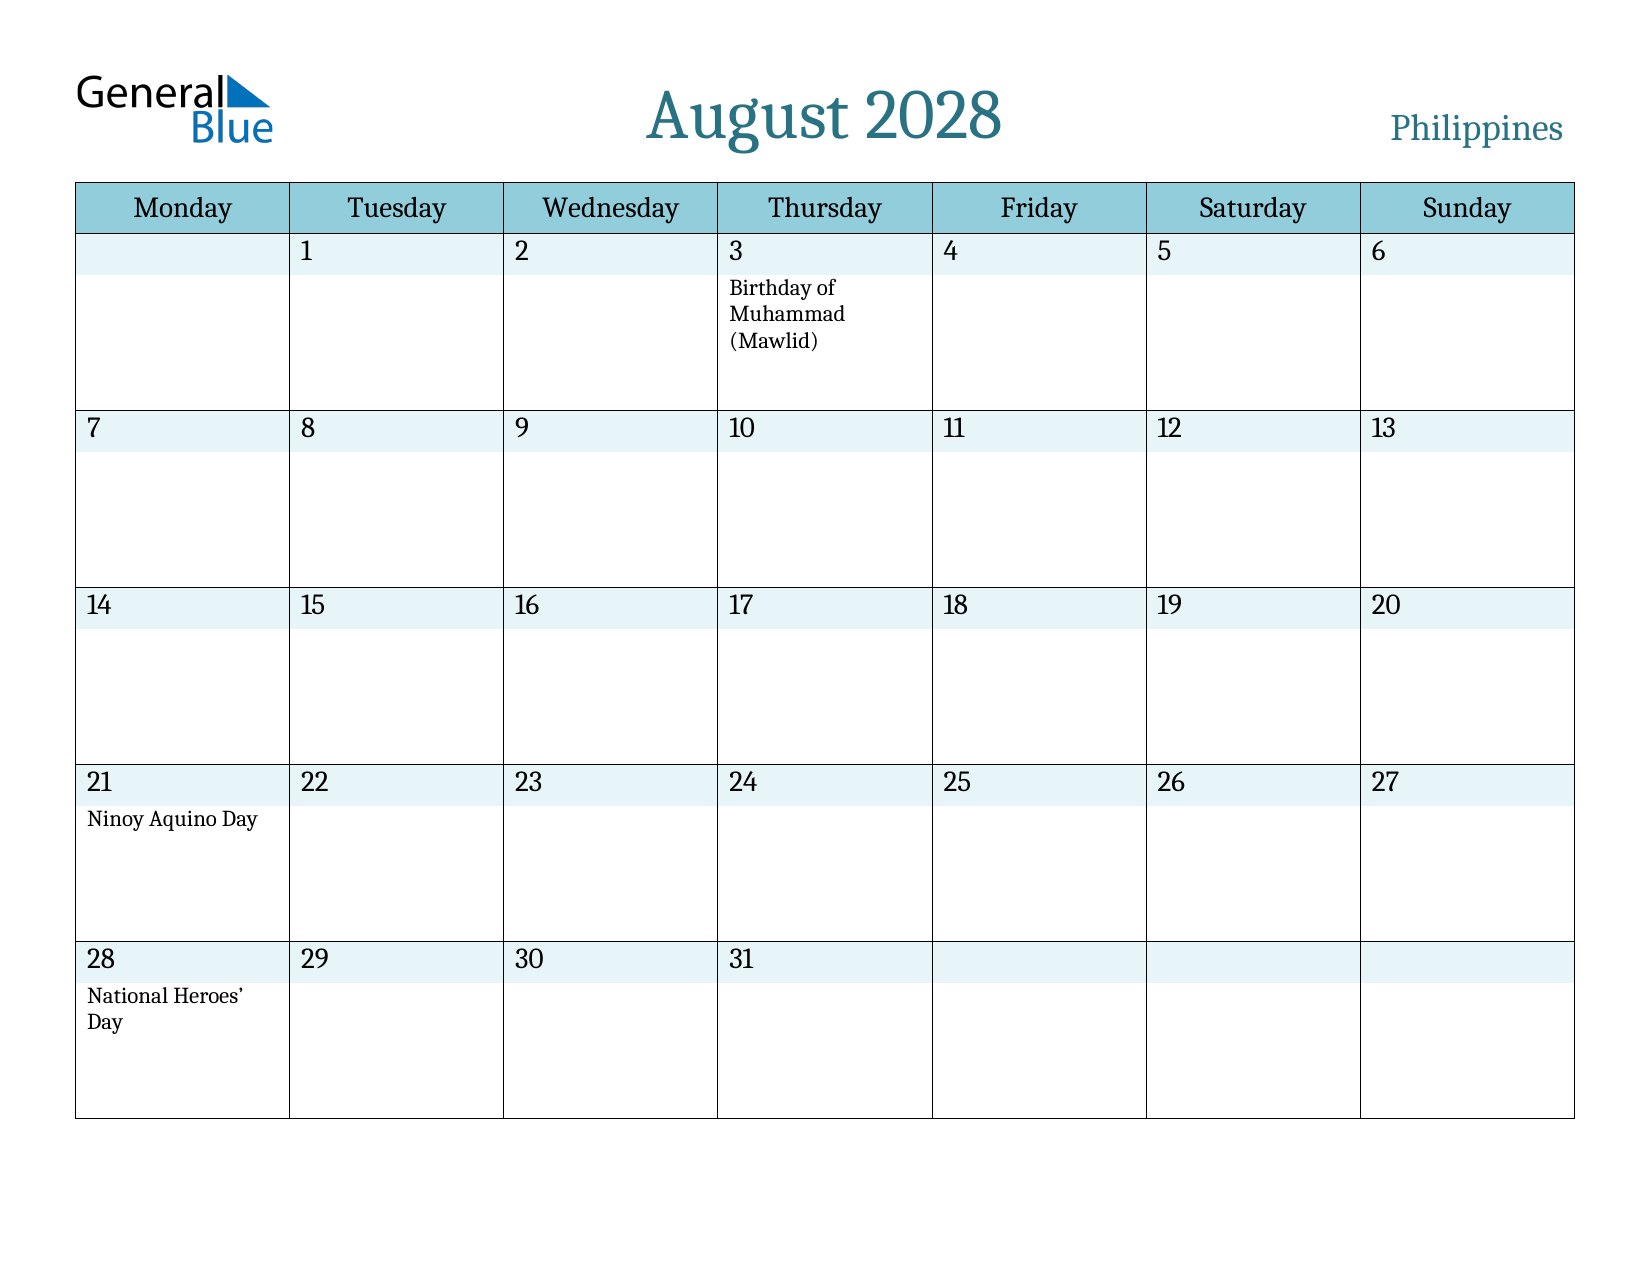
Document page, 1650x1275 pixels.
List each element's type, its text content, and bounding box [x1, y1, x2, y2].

table_header Philippines [1146, 75, 1574, 182]
table_cell 17 [718, 588, 932, 629]
table_cell 10 [718, 411, 932, 452]
table_cell Tuesday [290, 183, 503, 233]
table_cell 29 [290, 942, 503, 983]
table_cell [504, 275, 717, 410]
table_cell 2 [504, 234, 717, 275]
table_cell [76, 629, 289, 764]
table_cell 11 [933, 411, 1146, 452]
table_cell [1361, 806, 1574, 941]
table_cell Friday [933, 183, 1146, 233]
table_cell 19 [1147, 588, 1360, 629]
table_cell 4 [933, 234, 1146, 275]
table_cell Birthday of Muhammad (Mawlid) [718, 275, 932, 410]
table_cell [933, 806, 1146, 941]
table_cell 25 [933, 765, 1146, 806]
table_cell [1361, 629, 1574, 764]
table_cell [1147, 942, 1360, 983]
table_cell [504, 806, 717, 941]
table_cell Monday [76, 183, 289, 233]
table_cell 22 [290, 765, 503, 806]
table_cell 3 [718, 234, 932, 275]
table_cell [933, 942, 1146, 983]
table_cell 26 [1147, 765, 1360, 806]
table_cell [933, 983, 1146, 1118]
table_cell [718, 983, 932, 1118]
table_cell 31 [718, 942, 932, 983]
picture [77, 75, 273, 143]
table_cell 5 [1147, 234, 1360, 275]
table_cell 16 [504, 588, 717, 629]
table_cell [1147, 983, 1360, 1118]
table_cell [1361, 275, 1574, 410]
table_cell [1147, 806, 1360, 941]
table_cell 30 [504, 942, 717, 983]
table_cell Saturday [1147, 183, 1360, 233]
table_cell [290, 452, 503, 587]
table_cell 28 [76, 942, 289, 983]
table_cell [76, 234, 289, 275]
table_cell 9 [504, 411, 717, 452]
table_cell Wednesday [504, 183, 717, 233]
table_cell 6 [1361, 234, 1574, 275]
table_cell [290, 275, 503, 410]
table_cell [1147, 629, 1360, 764]
table_cell 20 [1361, 588, 1574, 629]
table_cell 23 [504, 765, 717, 806]
table_cell [290, 983, 503, 1118]
table_cell [1147, 275, 1360, 410]
table_cell [1361, 942, 1574, 983]
table_cell [504, 983, 717, 1118]
table_header August 2028 [504, 75, 1146, 182]
table_cell [933, 452, 1146, 587]
table_cell [504, 452, 717, 587]
table_cell [718, 452, 932, 587]
table_cell [76, 452, 289, 587]
table_cell Thursday [718, 183, 932, 233]
table_cell [933, 629, 1146, 764]
table_cell 12 [1147, 411, 1360, 452]
table_cell National Heroes’ Day [76, 983, 289, 1118]
table_cell [76, 275, 289, 410]
table_cell 8 [290, 411, 503, 452]
table_cell 7 [76, 411, 289, 452]
table_cell 21 [76, 765, 289, 806]
table_cell [1361, 983, 1574, 1118]
table_cell 14 [76, 588, 289, 629]
table_header [76, 75, 503, 182]
table_cell [933, 275, 1146, 410]
table_cell [1361, 452, 1574, 587]
table_cell 1 [290, 234, 503, 275]
table_cell [718, 806, 932, 941]
table_cell [290, 629, 503, 764]
table_cell 13 [1361, 411, 1574, 452]
table_cell 27 [1361, 765, 1574, 806]
table_cell Ninoy Aquino Day [76, 806, 289, 941]
table_cell 18 [933, 588, 1146, 629]
table_cell 24 [718, 765, 932, 806]
table_cell [290, 806, 503, 941]
table_cell [1147, 452, 1360, 587]
table_cell [718, 629, 932, 764]
table_cell 15 [290, 588, 503, 629]
table_cell Sunday [1361, 183, 1574, 233]
table_cell [504, 629, 717, 764]
